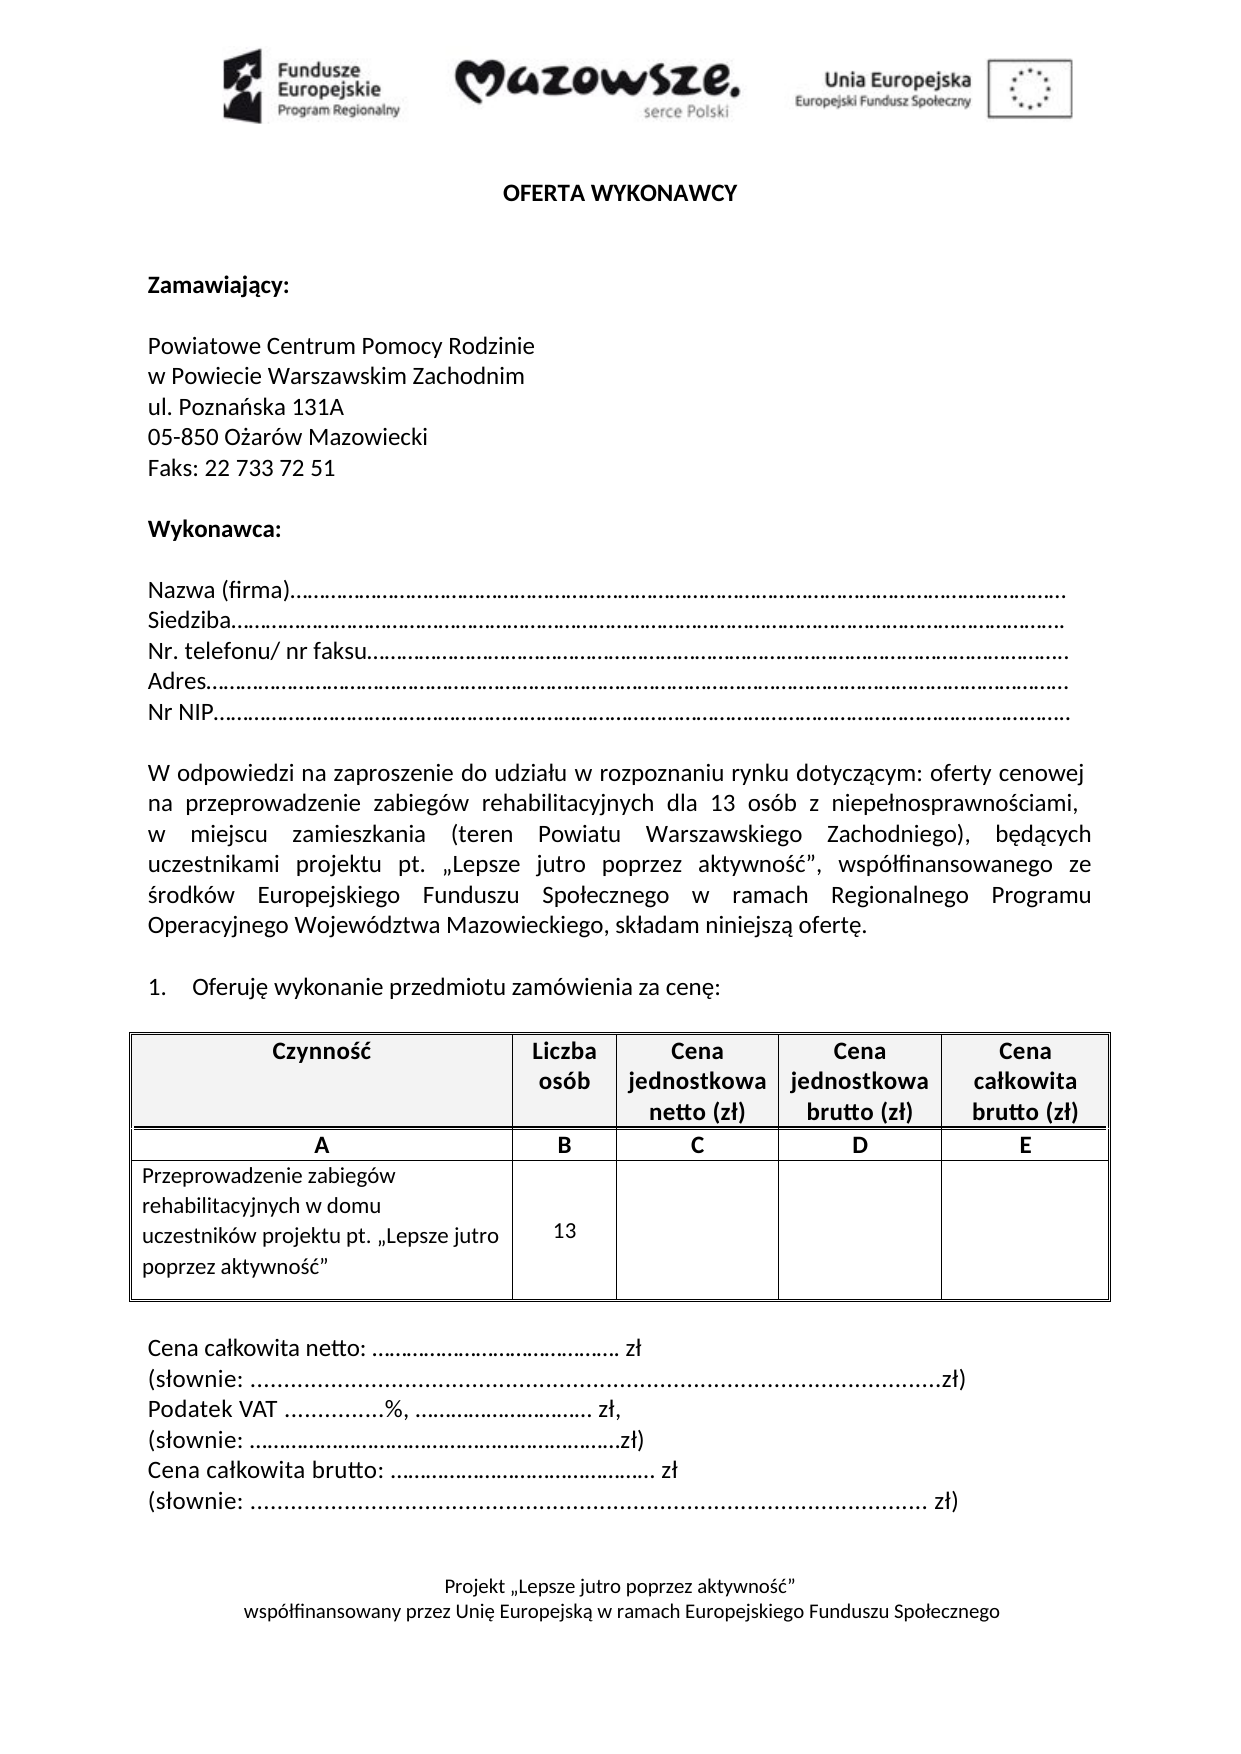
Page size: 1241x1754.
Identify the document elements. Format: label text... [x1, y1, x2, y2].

table_cell D [779, 1130, 941, 1160]
text (słownie: .......................................................................................................zł) [148, 1363, 1093, 1393]
text W odpowiedzi na zaproszenie do udziału w rozpoznaniu rynku dotyczącym: oferty cenowej na przeprowadzenie zabiegów rehabilitacyjnych dla 13 osób z niepełnosprawnościami, w miejscu zamieszkania (teren Powiatu Warszawskiego Zachodniego), będących uczestnikami projektu pt. „Lepsze jutro poprzez aktywność”, współfinansowanego ze środków Europejskiego Funduszu Społecznego w ramach Regionalnego Programu Operacyjnego Województwa Mazowieckiego, składam niniejszą ofertę. [148, 757, 1093, 940]
table_cell 13 [513, 1161, 616, 1298]
text Zamawiający: [148, 269, 1093, 299]
text Powiatowe Centrum Pomocy Rodzinie [148, 330, 1093, 360]
text Cena całkowita brutto: ……………………………………… zł [148, 1454, 1093, 1485]
table_cell A [132, 1126, 512, 1160]
text Wykonawca: [148, 513, 1093, 543]
text (słownie: ..................................................................................................... zł) [148, 1485, 1093, 1515]
table_header Liczba osób [513, 1035, 616, 1126]
table_header Cena jednostkowa netto (zł) [617, 1035, 778, 1126]
text Siedziba………………………………………………………………………………………………………………………………. [148, 604, 1093, 635]
table_cell B [513, 1130, 616, 1160]
picture [221, 46, 1075, 124]
text (słownie: ………………………………………………………zł) [148, 1424, 1093, 1454]
text Podatek VAT ...............%, ………………………… zł, [148, 1393, 1093, 1424]
table_header Cena jednostkowa brutto (zł) [779, 1035, 941, 1126]
table_cell [617, 1161, 778, 1298]
text Nr NIP………………………………………………………………………………………………………………………………….. [148, 696, 1093, 727]
text OFERTA WYKONAWCY [148, 177, 1093, 208]
table_cell C [617, 1130, 778, 1160]
table_header Cena całkowita brutto (zł) [942, 1035, 1108, 1126]
list Cena całkowita netto: ……………………………………. zł [148, 1332, 1093, 1363]
text ul. Poznańska 131A [148, 391, 1093, 421]
text 05-850 Ożarów Mazowiecki [148, 421, 1093, 452]
text Nr. telefonu/ nr faksu………………………………………………………………………………………………………….. [148, 635, 1093, 666]
table_cell [942, 1161, 1108, 1298]
table_cell [779, 1161, 941, 1298]
text Adres…………………………………………………………………………………………………………………………………… [148, 666, 1093, 696]
text w Powiecie Warszawskim Zachodnim [148, 360, 1093, 391]
text Nazwa (firma)……………………………………………………………………………………………………………………… [148, 574, 1093, 604]
table_cell E [942, 1126, 1108, 1160]
text Faks: 22 733 72 51 [148, 452, 1093, 482]
table_header Czynność [132, 1035, 512, 1126]
list Oferuję wykonanie przedmiotu zamówienia za cenę: [148, 971, 1093, 1001]
table_cell Przeprowadzenie zabiegów rehabilitacyjnych w domu uczestników projektu pt. „Lepsze jutro poprzez aktywność” [132, 1161, 512, 1298]
